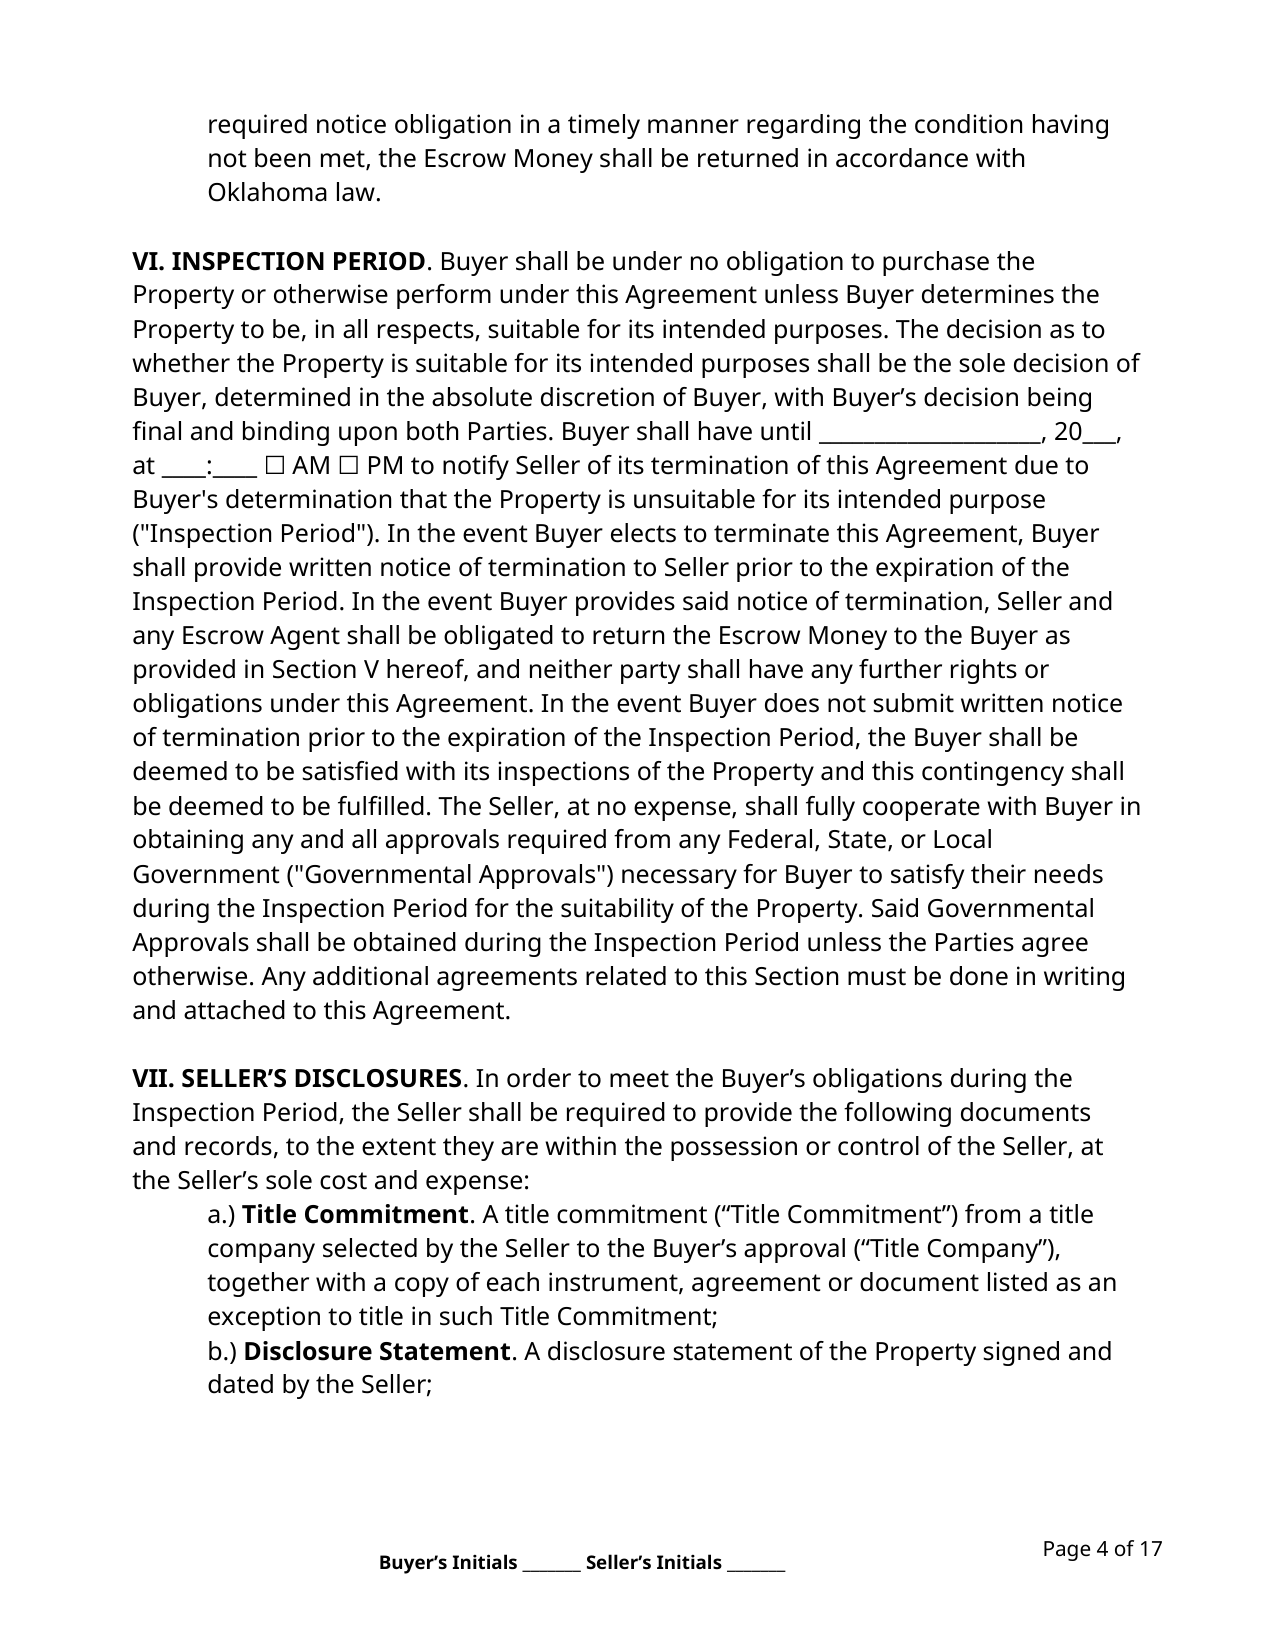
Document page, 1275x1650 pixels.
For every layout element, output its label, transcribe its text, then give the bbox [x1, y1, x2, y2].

text VII. SELLER’S DISCLOSURES. In order to meet the Buyer’s obligations during the Inspection Period, the Seller shall be required to provide the following documents and records, to the extent they are within the possession or control of the Seller, at the Seller’s sole cost and expense: [132, 1061, 1143, 1197]
text b.) Disclosure Statement. A disclosure statement of the Property signed and dated by the Seller; [207, 1333, 1143, 1401]
text VI. INSPECTION PERIOD. Buyer shall be under no obligation to purchase the Property or otherwise perform under this Agreement unless Buyer determines the Property to be, in all respects, suitable for its intended purposes. The decision as to whether the Property is suitable for its intended purposes shall be the sole decision of Buyer, determined in the absolute discretion of Buyer, with Buyer’s decision being final and binding upon both Parties. Buyer shall have until ____________________, 20___, at ____:____ AM PM to notify Seller of its termination of this Agreement due to Buyer's determination that the Property is unsuitable for its intended purpose ("Inspection Period"). In the event Buyer elects to terminate this Agreement, Buyer shall provide written notice of termination to Seller prior to the expiration of the Inspection Period. In the event Buyer provides said notice of termination, Seller and any Escrow Agent shall be obligated to return the Escrow Money to the Buyer as provided in Section V hereof, and neither party shall have any further rights or obligations under this Agreement. In the event Buyer does not submit written notice of termination prior to the expiration of the Inspection Period, the Buyer shall be deemed to be satisfied with its inspections of the Property and this contingency shall be deemed to be fulfilled. The Seller, at no expense, shall fully cooperate with Buyer in obtaining any and all approvals required from any Federal, State, or Local Government ("Governmental Approvals") necessary for Buyer to satisfy their needs during the Inspection Period for the suitability of the Property. Said Governmental Approvals shall be obtained during the Inspection Period unless the Parties agree otherwise. Any additional agreements related to this Section must be done in writing and attached to this Agreement. [132, 243, 1143, 1027]
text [207, 107, 1143, 209]
text a.) Title Commitment. A title commitment (“Title Commitment”) from a title company selected by the Seller to the Buyer’s approval (“Title Company”), together with a copy of each instrument, agreement or document listed as an exception to title in such Title Commitment; [207, 1197, 1143, 1333]
